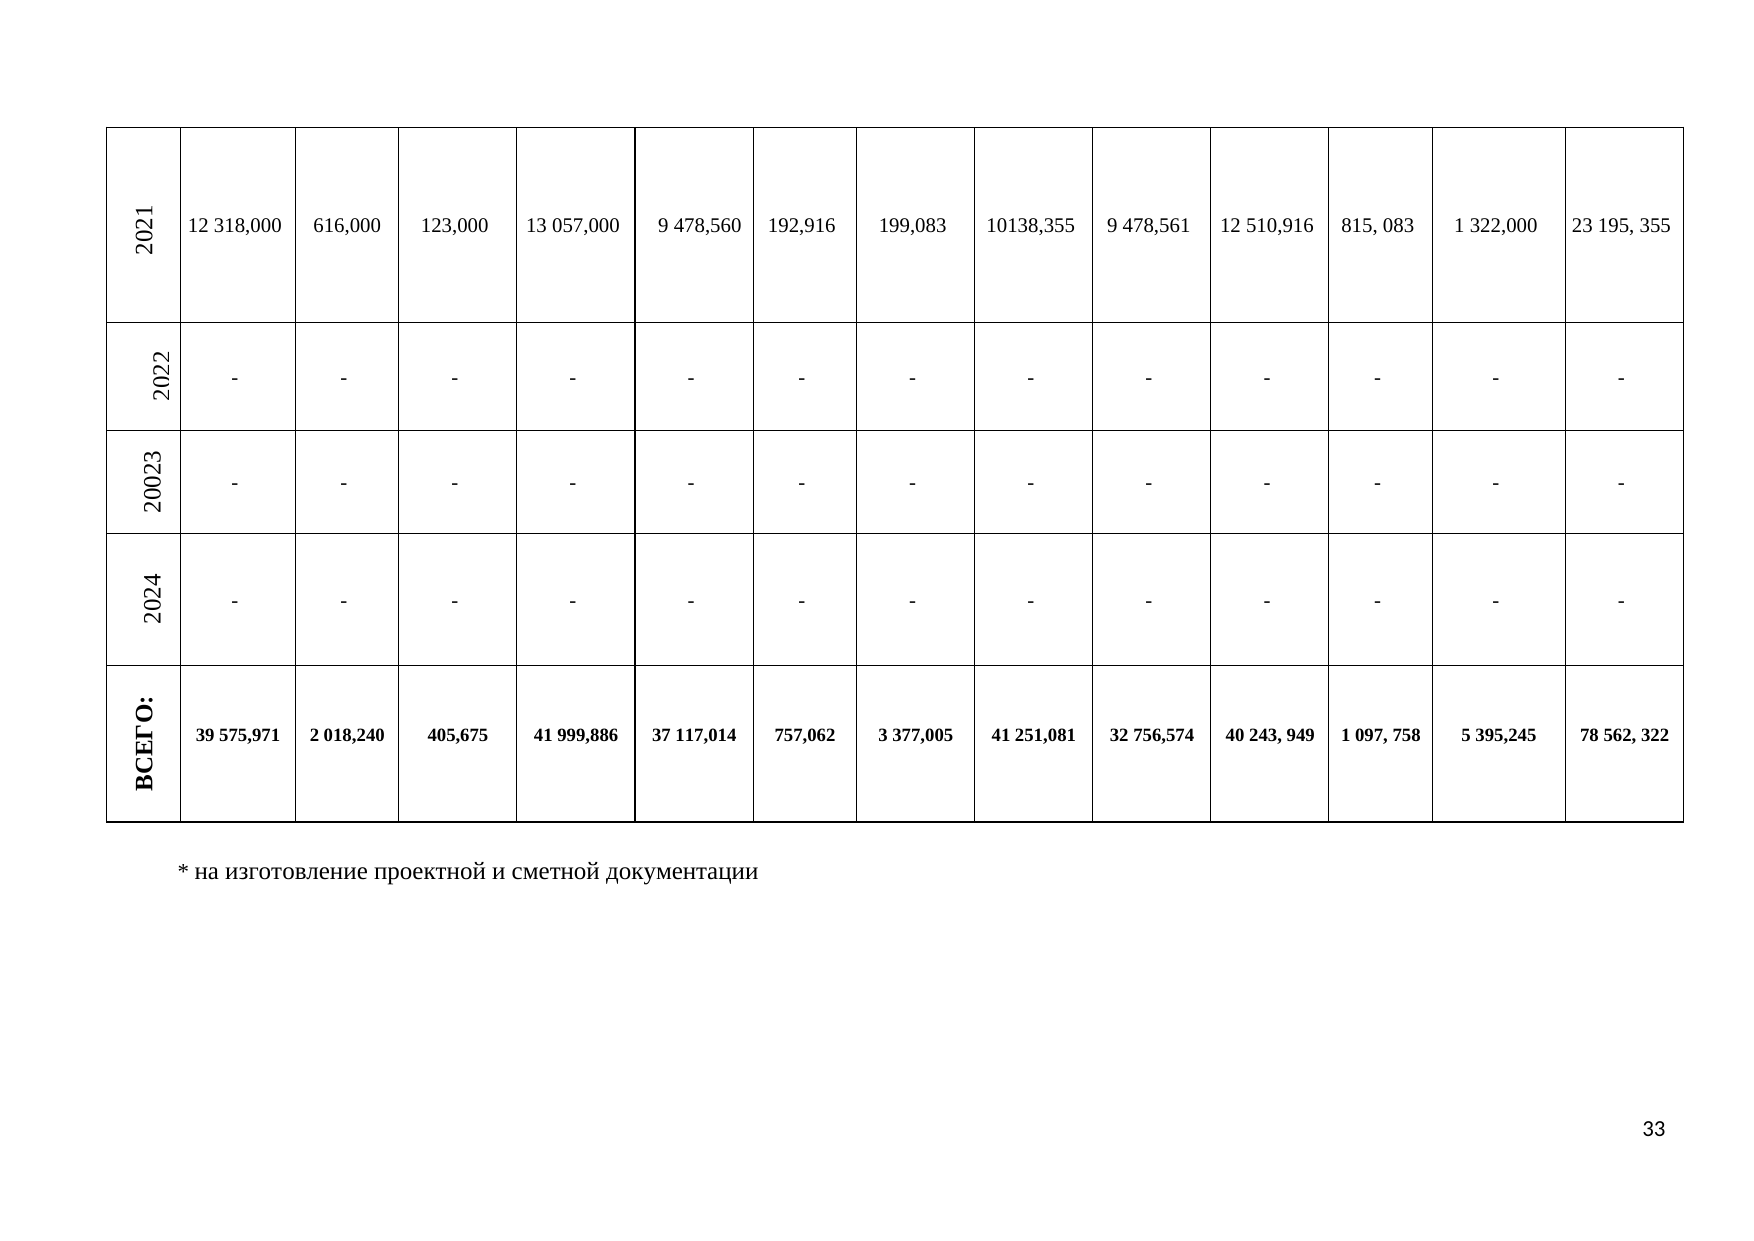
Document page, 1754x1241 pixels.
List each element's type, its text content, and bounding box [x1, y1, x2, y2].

table_cell - [857, 534, 974, 665]
table_cell - [1211, 431, 1328, 533]
table_cell - [636, 431, 753, 533]
table_cell - [975, 431, 1092, 533]
table_cell 12 318,000 [181, 128, 295, 322]
table_cell 32 756,574 [1093, 666, 1210, 821]
table_cell 2 018,240 [296, 666, 398, 821]
table_cell 40 243, 949 [1211, 666, 1328, 821]
table_cell - [1093, 323, 1210, 430]
table_cell - [1433, 431, 1565, 533]
table_cell 405,675 [399, 666, 516, 821]
table_cell 20023 [107, 431, 180, 533]
table_cell 12 510,916 [1211, 128, 1328, 322]
table_cell - [754, 534, 856, 665]
table_cell - [517, 323, 634, 430]
table_cell - [1211, 534, 1328, 665]
table_cell - [181, 534, 295, 665]
table_cell 13 057,000 [517, 128, 634, 322]
table_cell 1 097, 758 [1329, 666, 1432, 821]
table_cell - [1433, 323, 1565, 430]
table_cell - [1329, 323, 1432, 430]
table_cell 9 478,561 [1093, 128, 1210, 322]
table_cell 78 562, 322 [1566, 666, 1683, 821]
table_cell - [975, 323, 1092, 430]
table_cell - [754, 323, 856, 430]
table_cell - [857, 431, 974, 533]
table_cell 39 575,971 [181, 666, 295, 821]
table_cell - [1093, 431, 1210, 533]
table_cell - [1093, 534, 1210, 665]
table_cell 815, 083 [1329, 128, 1432, 322]
table_cell - [517, 534, 634, 665]
table_cell - [1211, 323, 1328, 430]
text * на изготовление проектной и сметной документации [177, 856, 1665, 885]
table_cell - [754, 431, 856, 533]
table_cell - [1566, 431, 1683, 533]
table_cell 192,916 [754, 128, 856, 322]
table_cell 3 377,005 [857, 666, 974, 821]
table_cell - [1329, 431, 1432, 533]
table_cell 199,083 [857, 128, 974, 322]
table_cell - [399, 534, 516, 665]
table_cell - [1566, 323, 1683, 430]
table_cell - [296, 323, 398, 430]
table_cell - [1329, 534, 1432, 665]
table_cell 5 395,245 [1433, 666, 1565, 821]
table_cell 757,062 [754, 666, 856, 821]
table_cell - [181, 323, 295, 430]
table_cell ВСЕГО: [107, 666, 180, 821]
table_cell - [636, 534, 753, 665]
table_cell - [857, 323, 974, 430]
table_cell 123,000 [399, 128, 516, 322]
table_cell - [181, 431, 295, 533]
table_cell 41 251,081 [975, 666, 1092, 821]
table_cell - [1433, 534, 1565, 665]
table_cell 37 117,014 [636, 666, 753, 821]
table_cell 9 478,560 [636, 128, 753, 322]
table_cell 2022 [107, 323, 180, 430]
table_cell - [296, 431, 398, 533]
table_cell - [296, 534, 398, 665]
table_cell 616,000 [296, 128, 398, 322]
table_cell 2024 [107, 534, 180, 665]
table_cell - [399, 431, 516, 533]
table_cell 2021 [107, 128, 180, 322]
table_cell - [517, 431, 634, 533]
table_cell 23 195, 355 [1566, 128, 1683, 322]
table_cell 1 322,000 [1433, 128, 1565, 322]
table_cell - [1566, 534, 1683, 665]
table_cell - [636, 323, 753, 430]
table_cell 10138,355 [975, 128, 1092, 322]
table_cell - [399, 323, 516, 430]
table_cell 41 999,886 [517, 666, 634, 821]
table_cell - [975, 534, 1092, 665]
